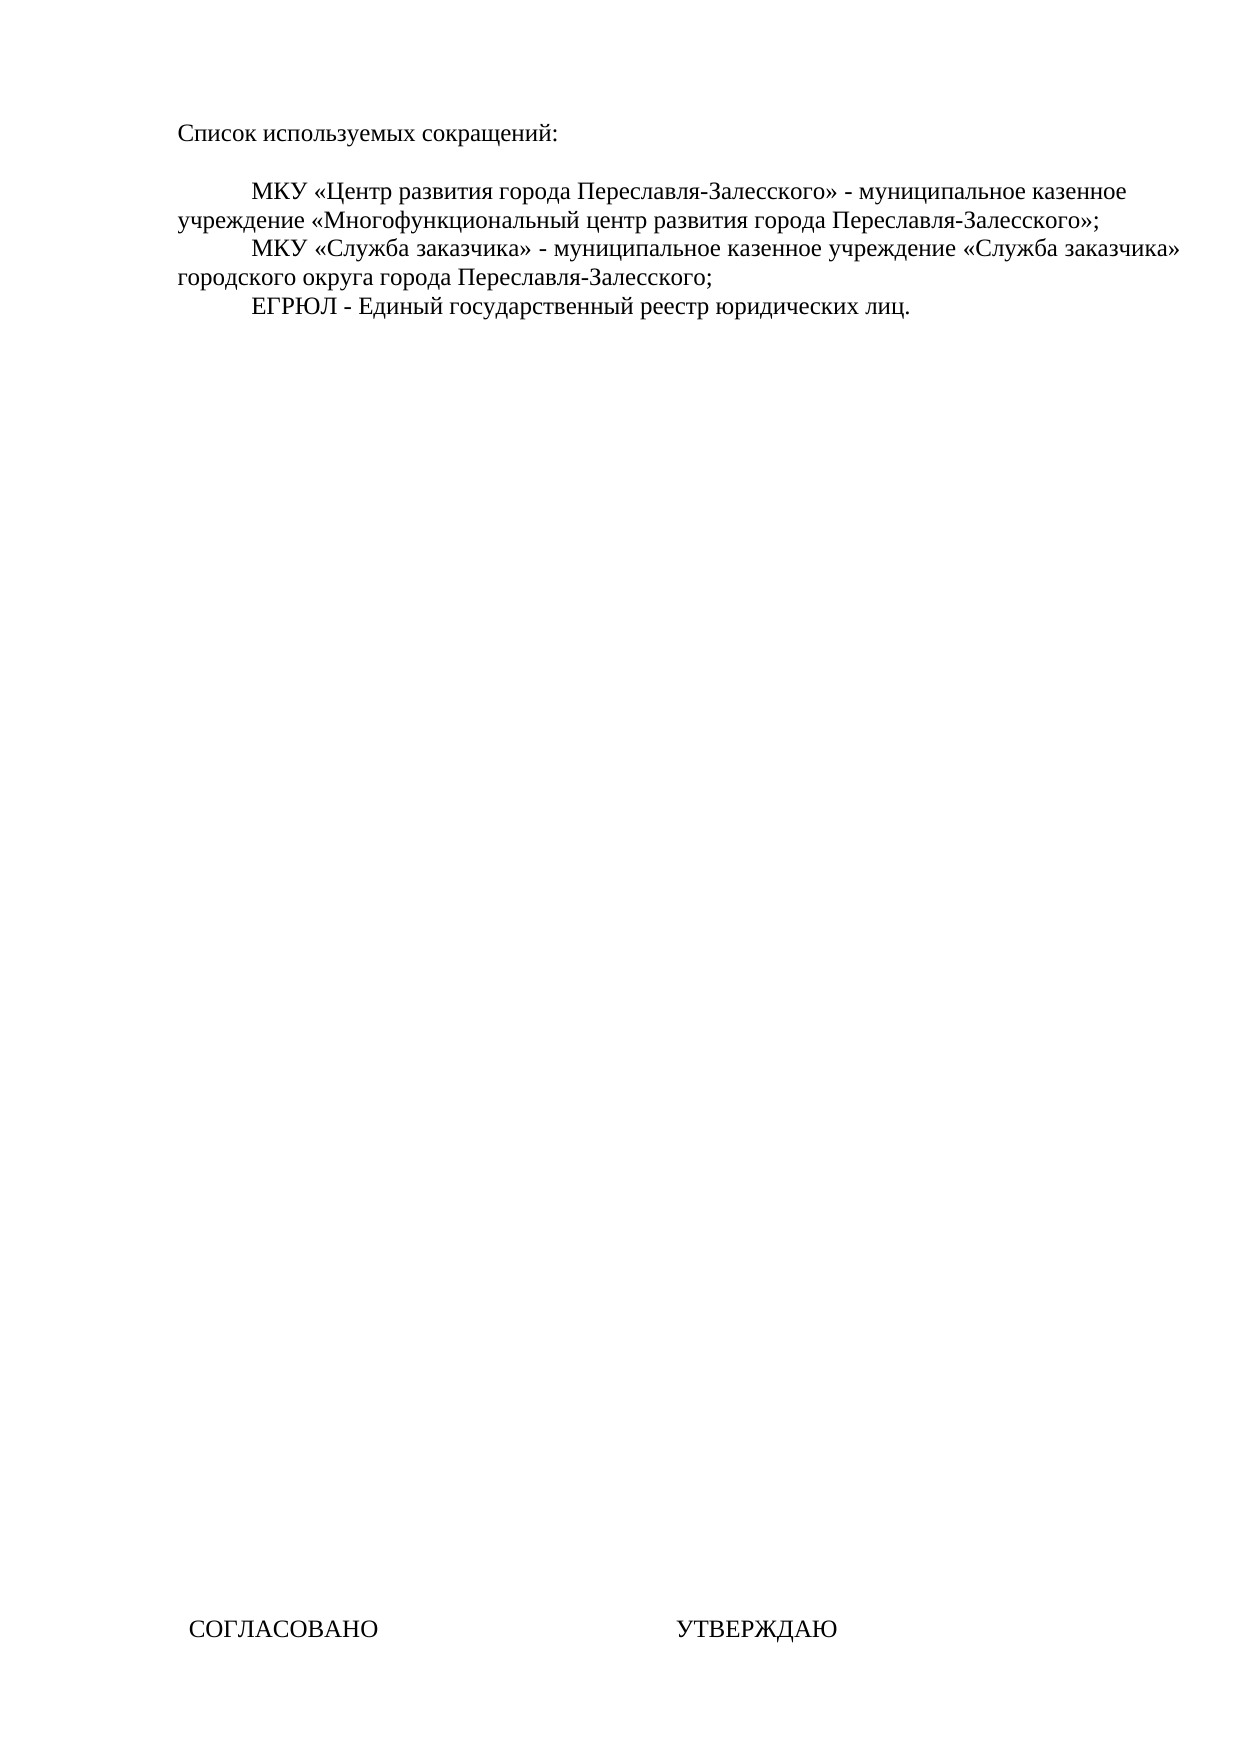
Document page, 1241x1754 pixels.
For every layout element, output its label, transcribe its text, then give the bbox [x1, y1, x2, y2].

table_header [664, 1614, 1163, 1651]
text МКУ «Центр развития города Переславля-Залесского» - муниципальное казенное учреждение «Многофункциональный центр развития города Переславля-Залесского»; [177, 176, 1181, 233]
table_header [177, 1614, 664, 1651]
text Список используемых сокращений: [177, 118, 1181, 147]
text ЕГРЮЛ - Единый государственный реестр юридических лиц. [177, 291, 1181, 320]
text МКУ «Служба заказчика» - муниципальное казенное учреждение «Служба заказчика» городского округа города Переславля-Залесского; [177, 233, 1181, 291]
